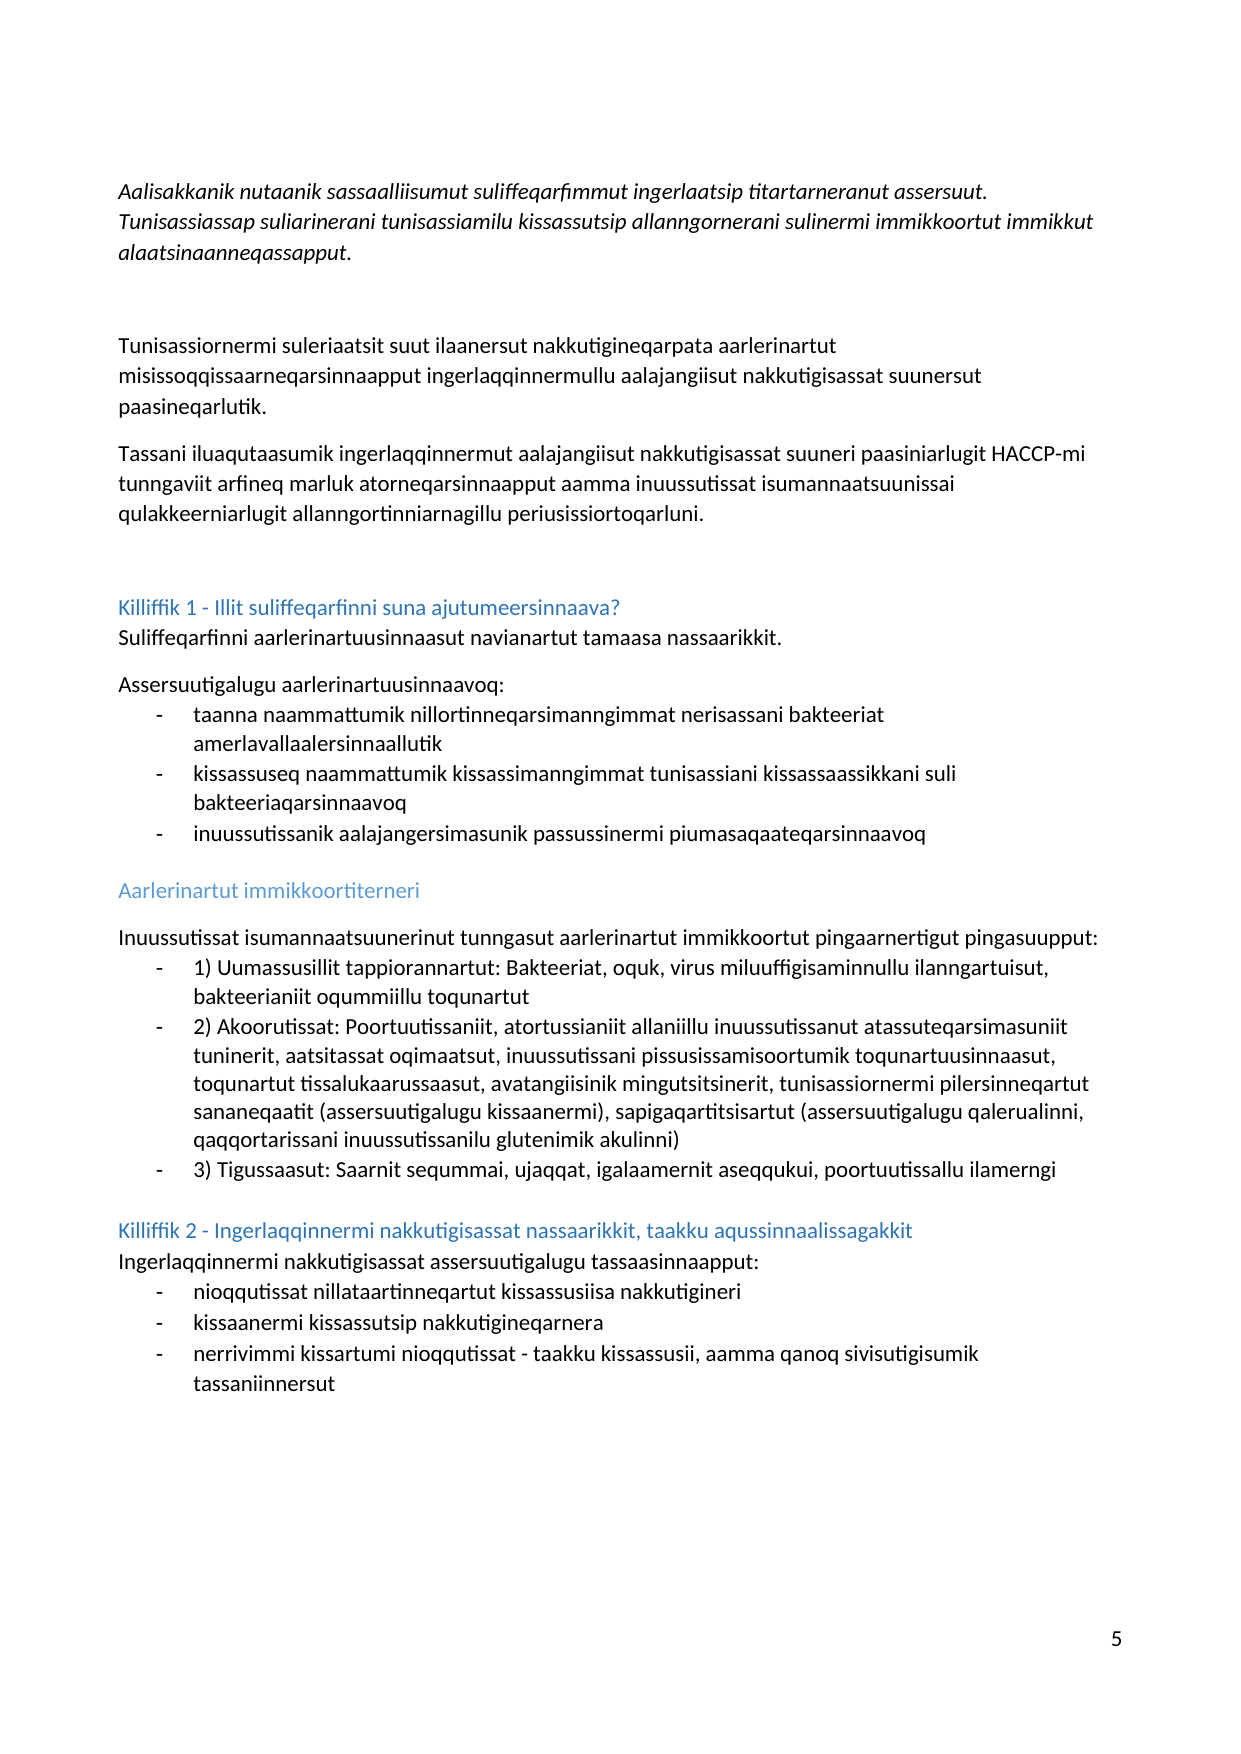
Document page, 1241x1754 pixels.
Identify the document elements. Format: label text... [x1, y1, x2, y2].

text Assersuutigalugu aarlerinartuusinnaavoq: [118, 670, 1122, 698]
list 3) Tigussaasut: Saarnit seqummai, ujaqqat, igalaamernit aseqqukui, poortuutissallu ilamerngi [156, 1153, 1122, 1184]
list nioqqutissat nillataartinneqartut kissassusiisa nakkutigineri [156, 1275, 1122, 1306]
text Aalisakkanik nutaanik sassaalliisumut suliffeqarfimmut ingerlaatsip titartarneranut assersuut. Tunisassiassap suliarinerani tunisassiamilu kissassutsip allanngornerani sulinermi immikkoortut immikkut alaatsinaanneqassapput. [118, 177, 1122, 266]
list 2) Akoorutissat: Poortuutissaniit, atortussianiit allaniillu inuussutissanut atassuteqarsimasuniit tuninerit, aatsitassat oqimaatsut, inuussutissani pissusissamisoortumik toqunartuusinnaasut, toqunartut tissalukaarussaasut, avatangiisinik mingutsitsinerit, tunisassiornermi pilersinneqartut sananeqaatit (assersuutigalugu kissaanermi), sapigaqartitsisartut (assersuutigalugu qalerualinni, qaqqortarissani inuussutissanilu glutenimik akulinni) [156, 1010, 1122, 1153]
text Tassani iluaqutaasumik ingerlaqqinnermut aalajangiisut nakkutigisassat suuneri paasiniarlugit HACCP-mi tunngaviit arfineq marluk atorneqarsinnaapput aamma inuussutissat isumannaatsuunissai qulakkeerniarlugit allanngortinniarnagillu periusissiortoqarluni. [118, 439, 1122, 527]
text Ingerlaqqinnermi nakkutigisassat assersuutigalugu tassaasinnaapput: [118, 1247, 1122, 1275]
list inuussutissanik aalajangersimasunik passussinermi piumasaqaateqarsinnaavoq [156, 816, 1122, 848]
list 1) Uumassusillit tappiorannartut: Bakteeriat, oquk, virus miluuffigisaminnullu ilanngartuisut, bakteerianiit oqummiillu toqunartut [156, 951, 1122, 1010]
list nerrivimmi kissartumi nioqqutissat - taakku kissassusii, aamma qanoq sivisutigisumik tassaniinnersut [156, 1337, 1122, 1397]
text Tunisassiornermi suleriaatsit suut ilaanersut nakkutigineqarpata aarlerinartut misissoqqissaarneqarsinnaapput ingerlaqqinnermullu aalajangiisut nakkutigisassat suunersut paasineqarlutik. [118, 331, 1122, 420]
text Suliffeqarfinni aarlerinartuusinnaasut navianartut tamaasa nassaarikkit. [118, 623, 1122, 651]
list taanna naammattumik nillortinneqarsimanngimmat nerisassani bakteeriat amerlavallaalersinnaallutik [156, 698, 1122, 757]
text Aarlerinartut immikkoortiterneri [118, 876, 1122, 904]
subtitle Killiffik 2 - Ingerlaqqinnermi nakkutigisassat nassaarikkit, taakku aqussinnaalissagakkit [118, 1217, 1122, 1245]
subtitle Killiffik 1 - Illit suliffeqarfinni suna ajutumeersinnaava? [118, 593, 1122, 621]
list kissassuseq naammattumik kissassimanngimmat tunisassiani kissassaassikkani suli bakteeriaqarsinnaavoq [156, 757, 1122, 816]
list kissaanermi kissassutsip nakkutigineqarnera [156, 1306, 1122, 1337]
text Inuussutissat isumannaatsuunerinut tunngasut aarlerinartut immikkoortut pingaarnertigut pingasuupput: [118, 923, 1122, 951]
